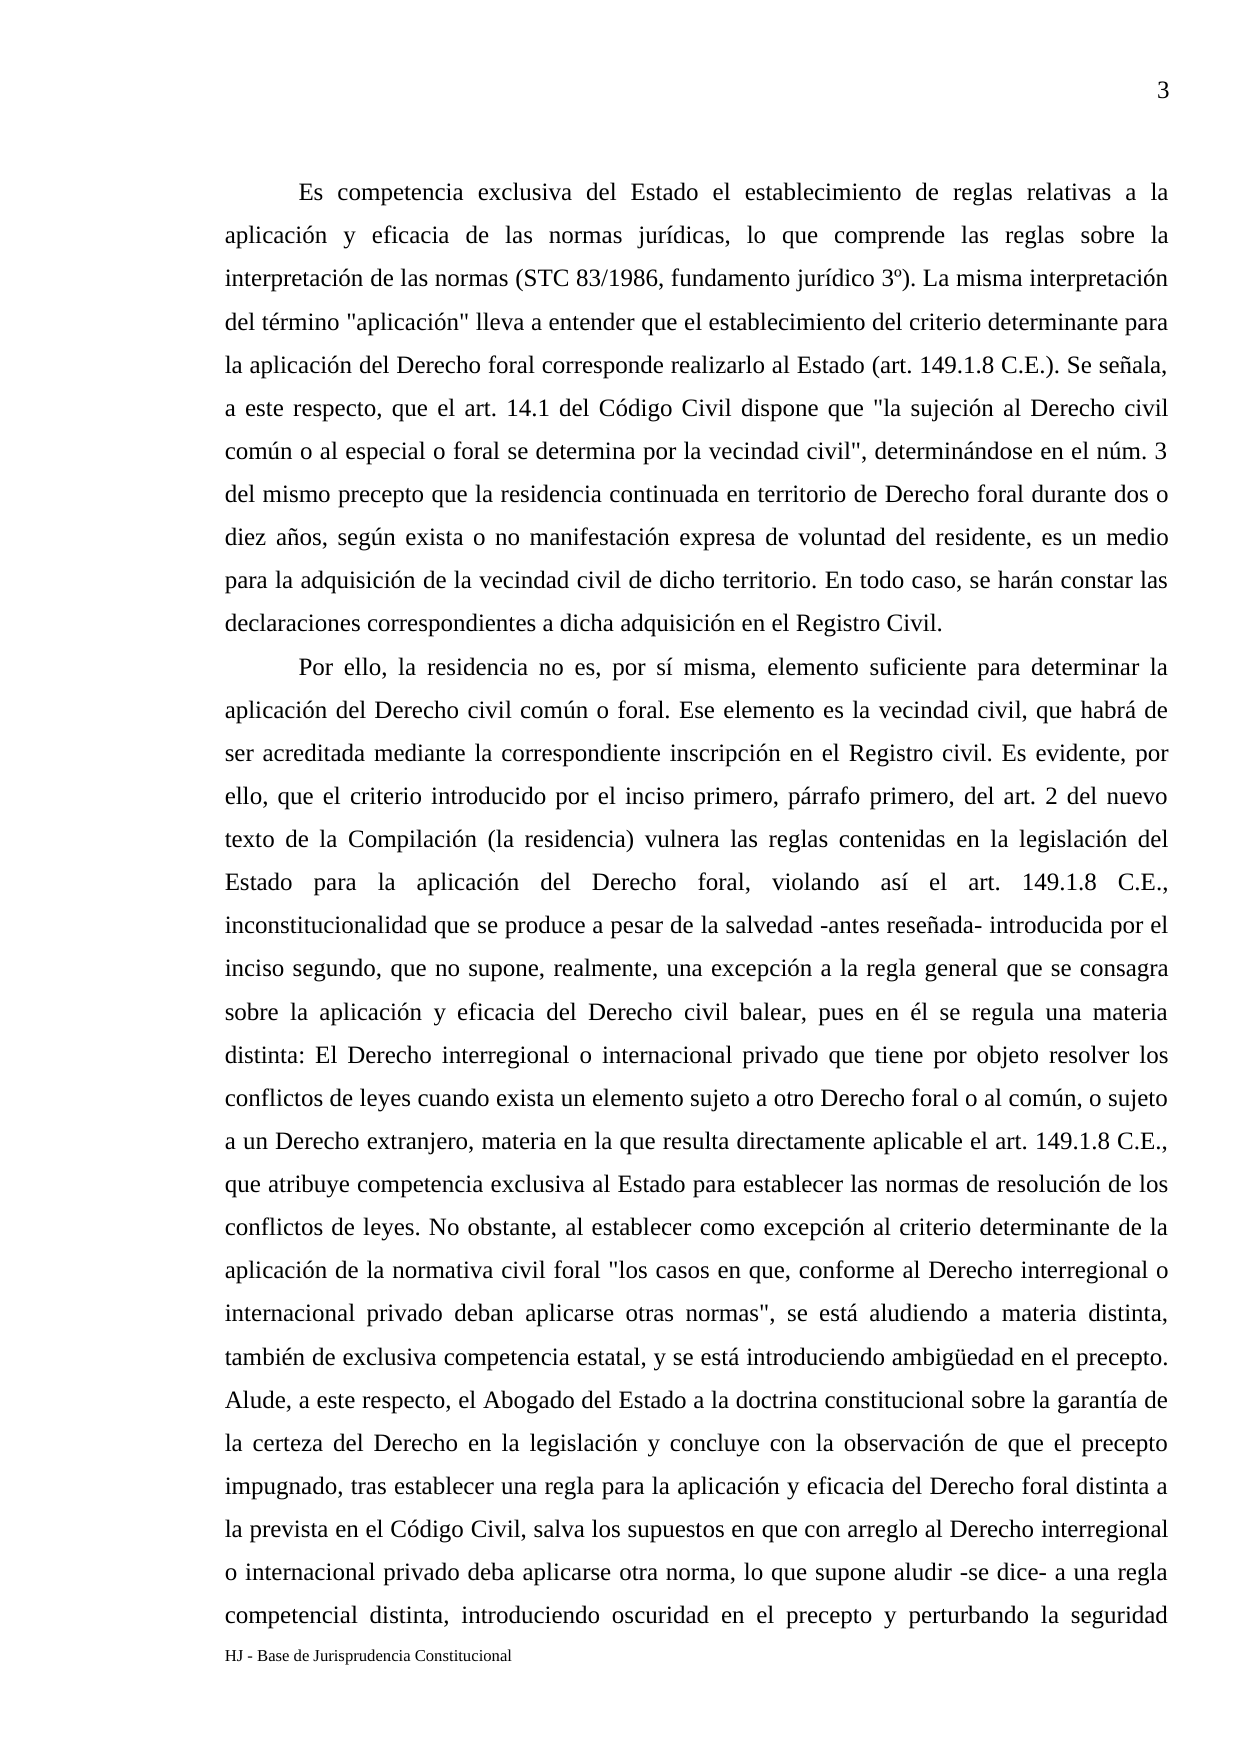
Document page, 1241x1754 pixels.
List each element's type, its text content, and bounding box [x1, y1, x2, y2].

text Es competencia exclusiva del Estado el establecimiento de reglas relativas a la aplicación y eficacia de las normas jurídicas, lo que comprende las reglas sobre la interpretación de las normas (STC 83/1986, fundamento jurídico 3º). La misma interpretación del término "aplicación" lleva a entender que el establecimiento del criterio determinante para la aplicación del Derecho foral corresponde realizarlo al Estado (art. 149.1.8 C.E.). Se señala, a este respecto, que el art. 14.1 del Código Civil dispone que "la sujeción al Derecho civil común o al especial o foral se determina por la vecindad civil", determinándose en el núm. 3 del mismo precepto que la residencia continuada en territorio de Derecho foral durante dos o diez años, según exista o no manifestación expresa de voluntad del residente, es un medio para la adquisición de la vecindad civil de dicho territorio. En todo caso, se harán constar las declaraciones correspondientes a dicha adquisición en el Registro Civil. [224, 177, 1169, 637]
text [224, 652, 1169, 1629]
